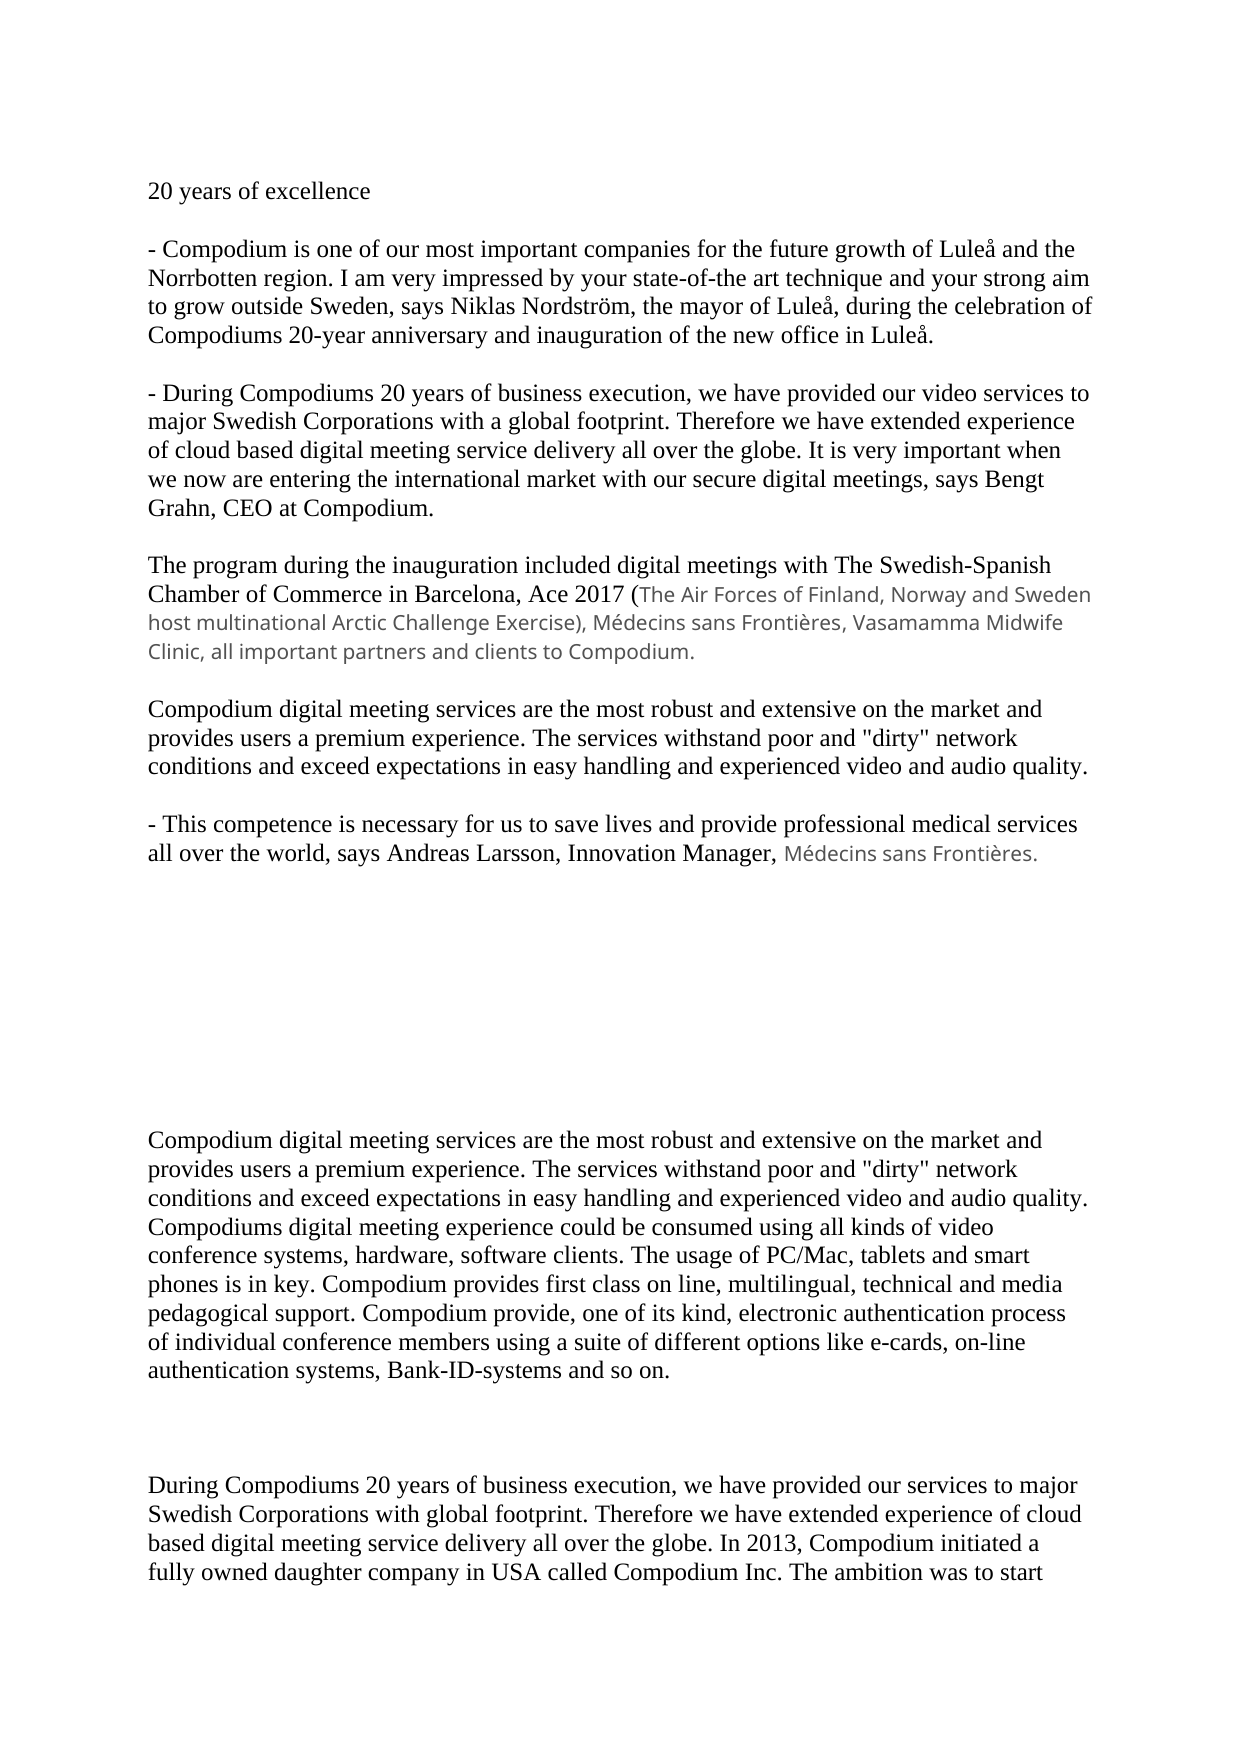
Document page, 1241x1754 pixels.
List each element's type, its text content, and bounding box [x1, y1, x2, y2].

text - Compodium is one of our most important companies for the future growth of Luleå and the Norrbotten region. I am very impressed by your state-of-the art technique and your strong aim to grow outside Sweden, says Niklas Nordström, the mayor of Luleå, during the celebration of Compodiums 20-year anniversary and inauguration of the new office in Luleå. [148, 234, 1093, 349]
text - During Compodiums 20 years of business execution, we have provided our video services to major Swedish Corporations with a global footprint. Therefore we have extended experience of cloud based digital meeting service delivery all over the globe. It is very important when we now are entering the international market with our secure digital meetings, says Bengt Grahn, CEO at Compodium. [148, 378, 1093, 521]
text Compodium digital meeting services are the most robust and extensive on the market and provides users a premium experience. The services withstand poor and "dirty" network conditions and exceed expectations in easy handling and experienced video and audio quality. [148, 694, 1093, 780]
text - This competence is necessary for us to save lives and provide professional medical services all over the world, says Andreas Larsson, Innovation Manager, Médecins sans Frontières. [148, 809, 1093, 867]
text 20 years of excellence [148, 176, 1093, 205]
text The program during the inauguration included digital meetings with The Swedish-Spanish Chamber of Commerce in Barcelona, Ace 2017 (The Air Forces of Finland, Norway and Sweden host multinational Arctic Challenge Exercise), Médecins sans Frontières, Vasamamma Midwife Clinic, all important partners and clients to Compodium. [148, 550, 1093, 665]
text Compodium digital meeting services are the most robust and extensive on the market and provides users a premium experience. The services withstand poor and "dirty" network conditions and exceed expectations in easy handling and experienced video and audio quality. Compodiums digital meeting experience could be consumed using all kinds of video conference systems, hardware, software clients. The usage of PC/Mac, tablets and smart phones is in key. Compodium provides first class on line, multilingual, technical and media pedagogical support. Compodium provide, one of its kind, electronic authentication process of individual conference members using a suite of different options like e-cards, on-line authentication systems, Bank-ID-systems and so on. [148, 1126, 1093, 1384]
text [148, 1471, 1093, 1586]
